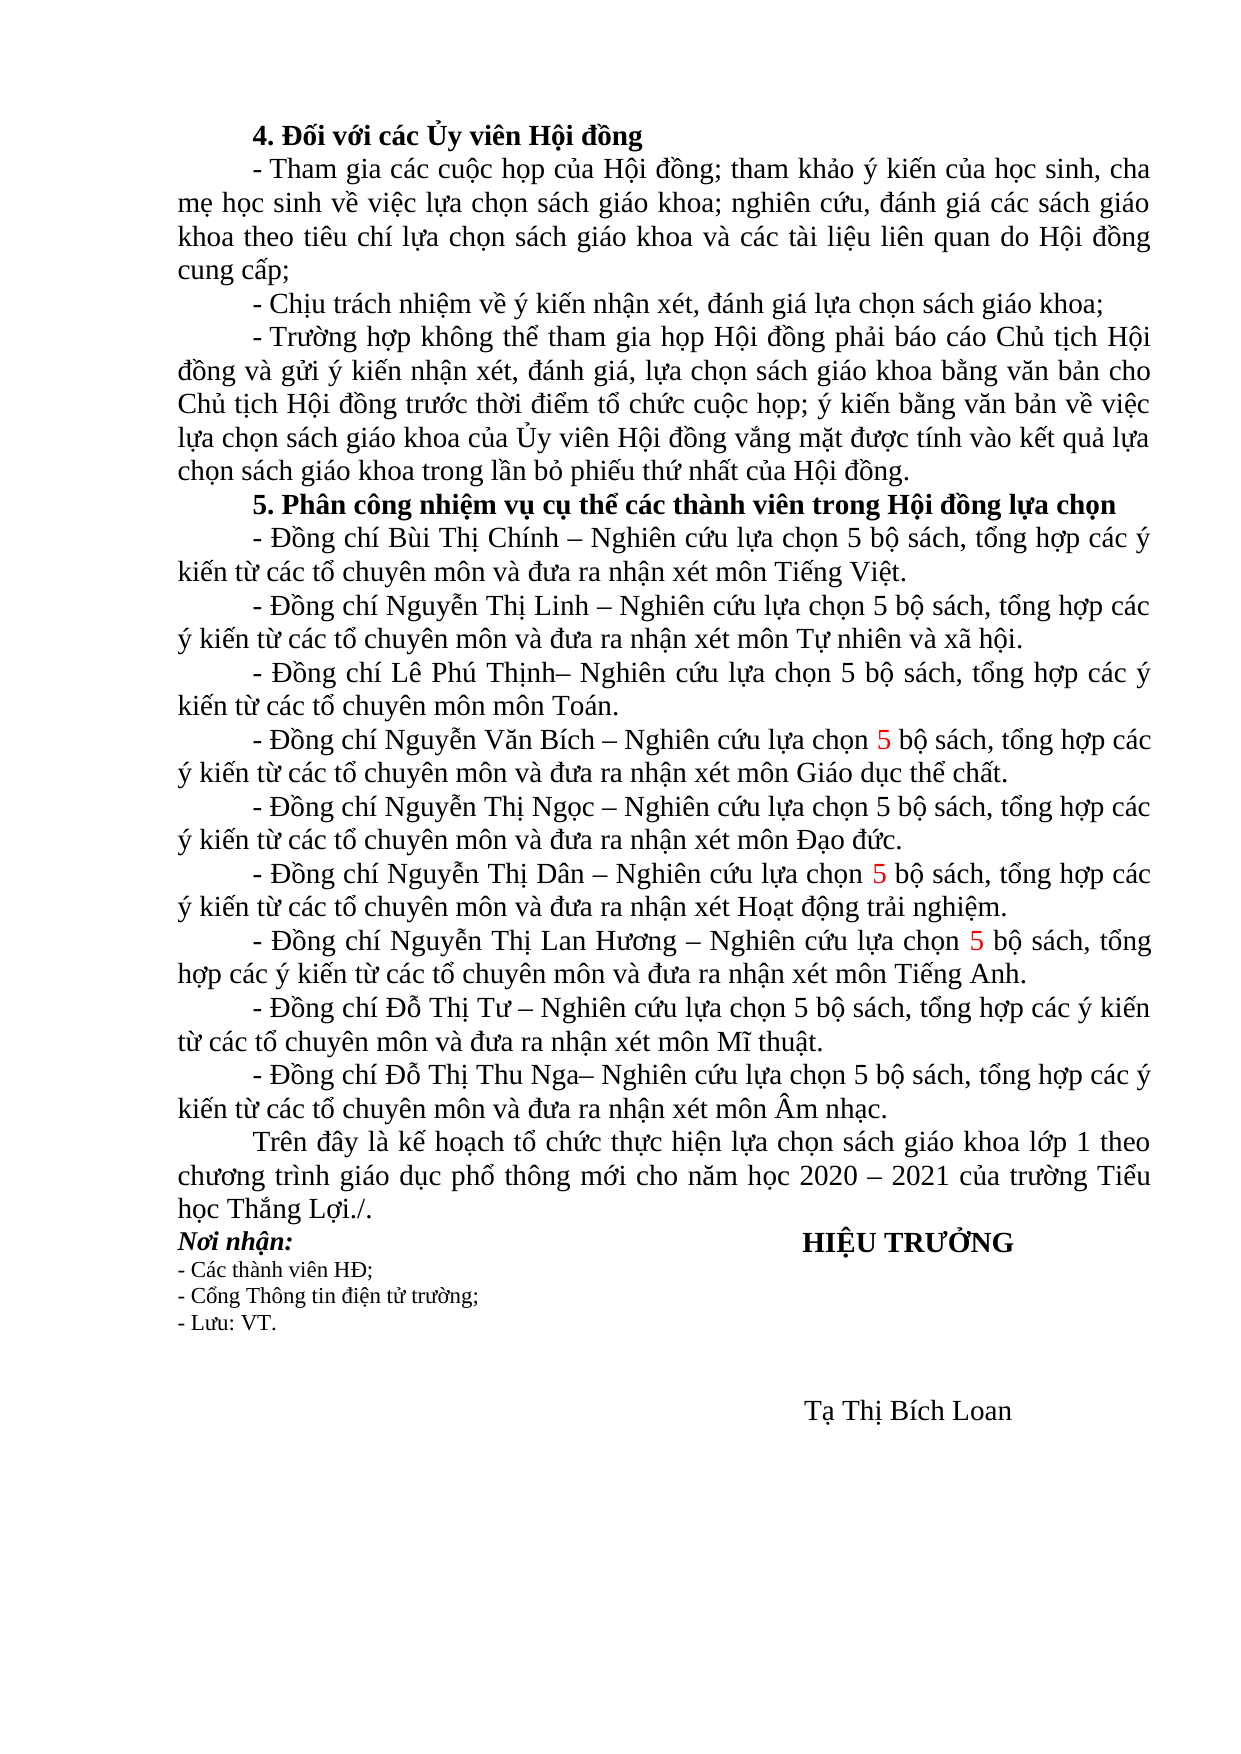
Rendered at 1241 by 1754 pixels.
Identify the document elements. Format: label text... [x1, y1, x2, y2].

text - Đồng chí Nguyễn Văn Bích – Nghiên cứu lựa chọn 5 bộ sách, tổng hợp các ý kiến từ các tổ chuyên môn và đưa ra nhận xét môn Giáo dục thể chất. [177, 722, 1152, 789]
text - Đồng chí Đỗ Thị Tư – Nghiên cứu lựa chọn 5 bộ sách, tổng hợp các ý kiến từ các tổ chuyên môn và đưa ra nhận xét môn Mĩ thuật. [177, 990, 1152, 1057]
table_header HIỆU TRƯỞNG Tạ Thị Bích Loan [664, 1225, 1152, 1464]
text - Đồng chí Đỗ Thị Thu Nga– Nghiên cứu lựa chọn 5 bộ sách, tổng hợp các ý kiến từ các tổ chuyên môn và đưa ra nhận xét môn Âm nhạc. [177, 1057, 1152, 1124]
subtitle 4. Đối với các Ủy viên Hội đồng [229, 118, 1152, 152]
text 5. Phân công nhiệm vụ cụ thể các thành viên trong Hội đồng lựa chọn [177, 487, 1152, 521]
text - Đồng chí Lê Phú Thịnh– Nghiên cứu lựa chọn 5 bộ sách, tổng hợp các ý kiến từ các tổ chuyên môn môn Toán. [177, 655, 1152, 722]
text - Đồng chí Nguyễn Thị Ngọc – Nghiên cứu lựa chọn 5 bộ sách, tổng hợp các ý kiến từ các tổ chuyên môn và đưa ra nhận xét môn Đạo đức. [177, 789, 1152, 856]
text - Trường hợp không thể tham gia họp Hội đồng phải báo cáo Chủ tịch Hội đồng và gửi ý kiến nhận xét, đánh giá, lựa chọn sách giáo khoa bằng văn bản cho Chủ tịch Hội đồng trước thời điểm tổ chức cuộc họp; ý kiến bằng văn bản về việc lựa chọn sách giáo khoa của Ủy viên Hội đồng vắng mặt được tính vào kết quả lựa chọn sách giáo khoa trong lần bỏ phiếu thứ nhất của Hội đồng. [177, 319, 1152, 487]
text Trên đây là kế hoạch tổ chức thực hiện lựa chọn sách giáo khoa lớp 1 theo chương trình giáo dục phổ thông mới cho năm học 2020 – 2021 của trường Tiểu học Thắng Lợi./. [177, 1124, 1152, 1225]
text - Đồng chí Nguyễn Thị Dân – Nghiên cứu lựa chọn 5 bộ sách, tổng hợp các ý kiến từ các tổ chuyên môn và đưa ra nhận xét Hoạt động trải nghiệm. [177, 856, 1152, 923]
text - Đồng chí Bùi Thị Chính – Nghiên cứu lựa chọn 5 bộ sách, tổng hợp các ý kiến từ các tổ chuyên môn và đưa ra nhận xét môn Tiếng Việt. [177, 521, 1152, 588]
text - Đồng chí Nguyễn Thị Lan Hương – Nghiên cứu lựa chọn 5 bộ sách, tổng hợp các ý kiến từ các tổ chuyên môn và đưa ra nhận xét môn Tiếng Anh. [177, 923, 1152, 990]
text - Đồng chí Nguyễn Thị Linh – Nghiên cứu lựa chọn 5 bộ sách, tổng hợp các ý kiến từ các tổ chuyên môn và đưa ra nhận xét môn Tự nhiên và xã hội. [177, 588, 1152, 655]
table_header Nơi nhận: - Các thành viên HĐ; - Cổng Thông tin điện tử trường; - Lưu: VT. [166, 1225, 664, 1464]
text - Chịu trách nhiệm về ý kiến nhận xét, đánh giá lựa chọn sách giáo khoa; [177, 286, 1152, 319]
